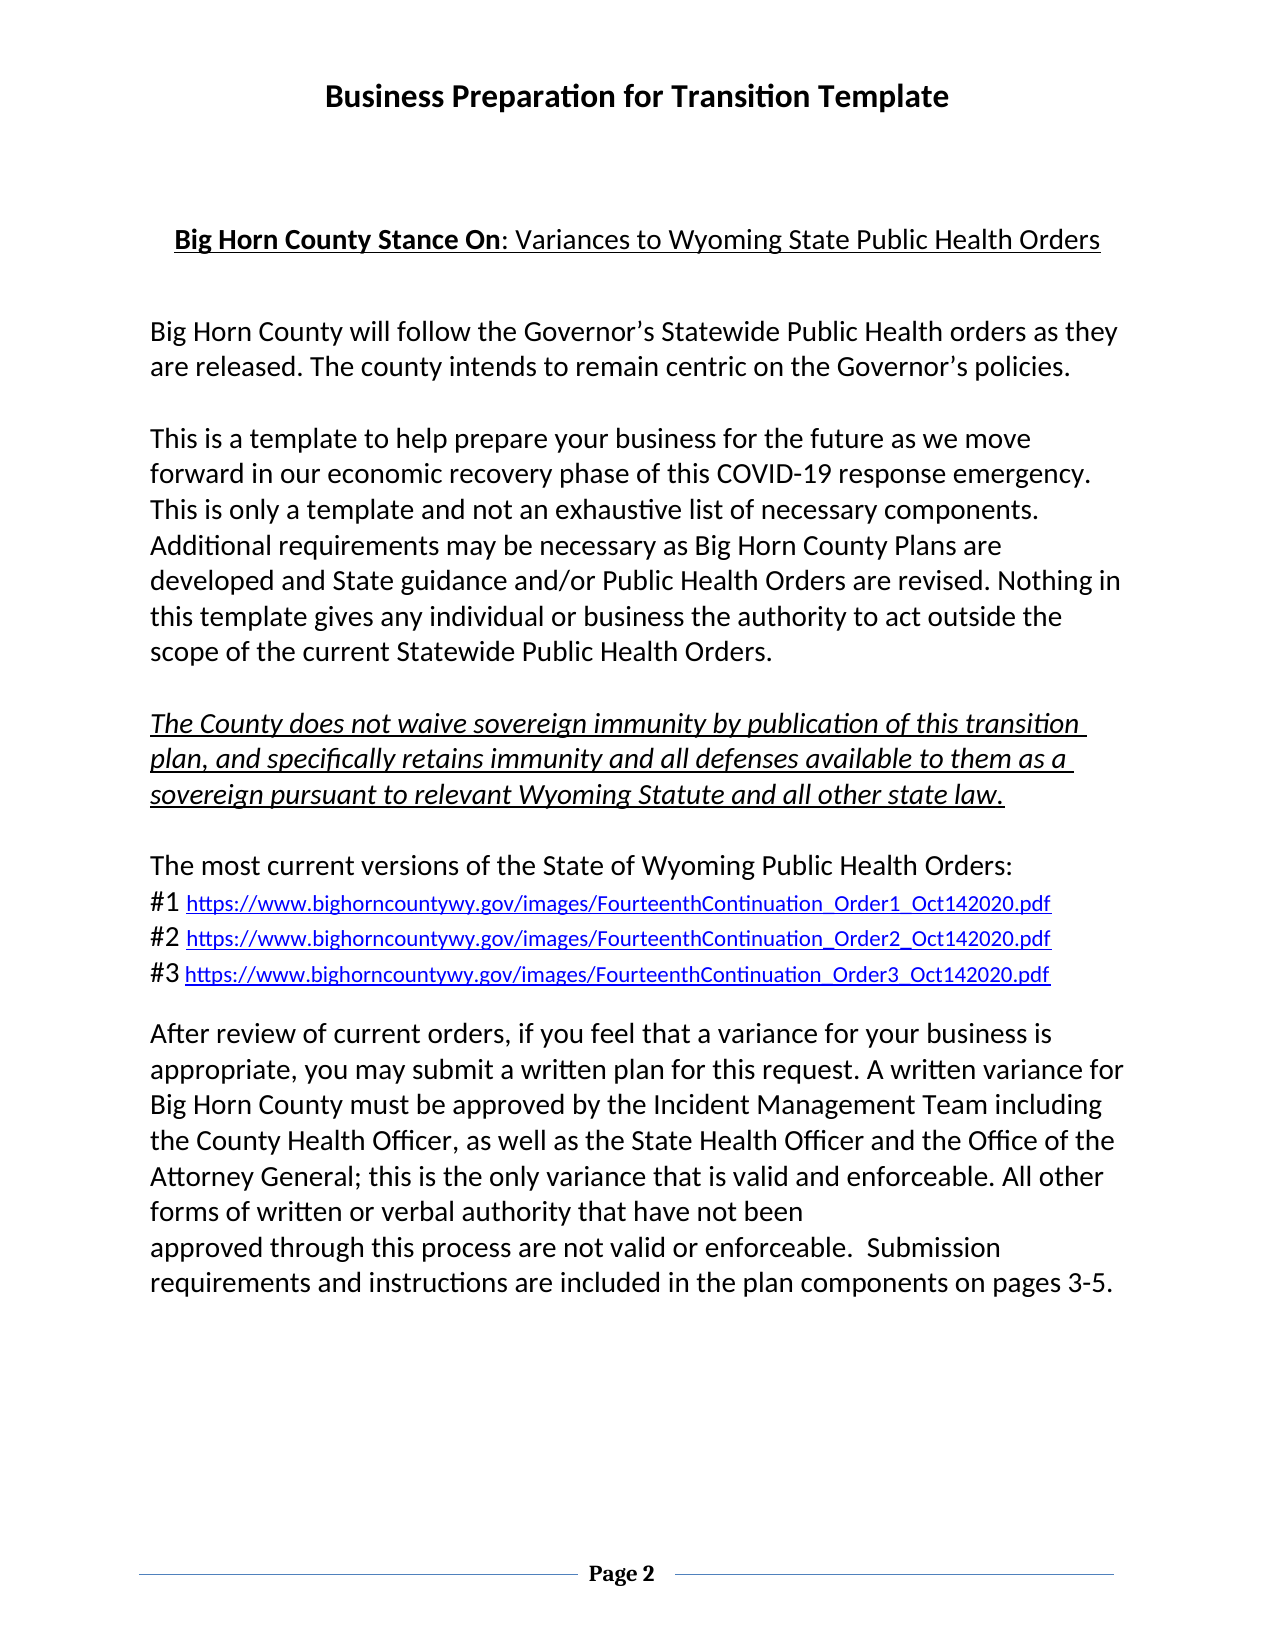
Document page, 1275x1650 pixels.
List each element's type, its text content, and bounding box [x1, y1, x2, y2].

text This is a template to help prepare your business for the future as we move forward in our economic recovery phase of this COVID-19 response emergency. This is only a template and not an exhaustive list of necessary components. Additional requirements may be necessary as Big Horn County Plans are developed and State guidance and/or Public Health Orders are revised. Nothing in this template gives any individual or business the authority to act outside the scope of the current Statewide Public Health Orders. [150, 420, 1125, 669]
text Big Horn County will follow the Governor’s Statewide Public Health orders as they are released. The county intends to remain centric on the Governor’s policies. [150, 313, 1125, 384]
text Big Horn County Stance On: Variances to Wyoming State Public Health Orders [150, 221, 1125, 257]
text The County does not waive sovereign immunity by publication of this transition plan, and specifically retains immunity and all defenses available to them as a sovereign pursuant to relevant Wyoming Statute and all other state law. [150, 705, 1125, 812]
text #2 https://www.bighorncountywy.gov/images/FourteenthContinuation_Order2_Oct142020.pdf [150, 918, 1125, 954]
text After review of current orders, if you feel that a variance for your business is appropriate, you may submit a written plan for this request. A written variance for Big Horn County must be approved by the Incident Management Team including the County Health Officer, as well as the State Health Officer and the Office of the Attorney General; this is the only variance that is valid and enforceable. All other forms of written or verbal authority that have not been [150, 1015, 1125, 1229]
text The most current versions of the State of Wyoming Public Health Orders: [150, 847, 1125, 883]
text approved through this process are not valid or enforceable. Submission requirements and instructions are included in the plan components on pages 3-5. [150, 1229, 1125, 1300]
text #1 https://www.bighorncountywy.gov/images/FourteenthContinuation_Order1_Oct142020.pdf [150, 883, 1125, 918]
text #3 https://www.bighorncountywy.gov/images/FourteenthContinuation_Order3_Oct142020.pdf [150, 954, 1125, 990]
